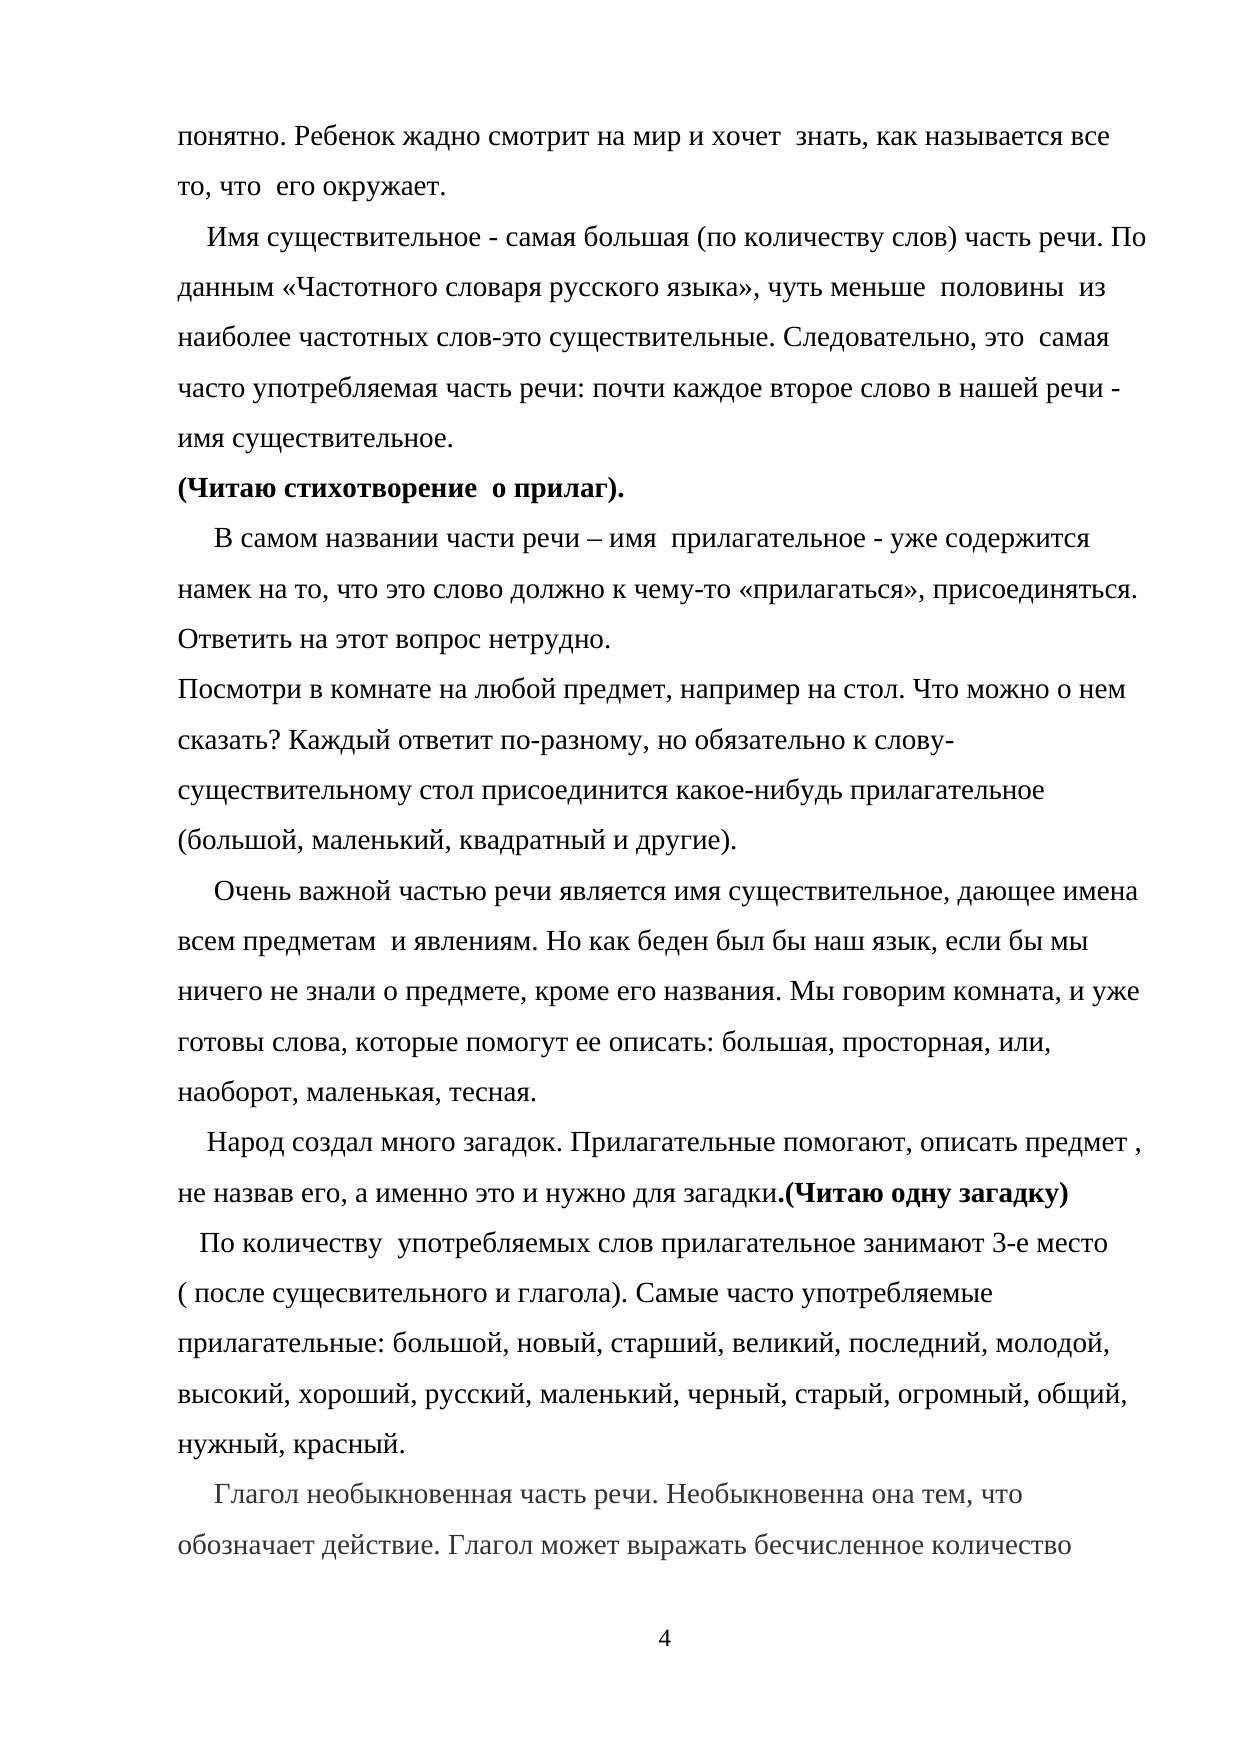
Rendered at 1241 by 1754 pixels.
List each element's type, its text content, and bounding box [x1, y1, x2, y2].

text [177, 118, 1152, 202]
text Посмотри в комнате на любой предмет, например на стол. Что можно о нем сказать? Каждый ответит по-разному, но обязательно к слову-существительному стол присоединится какое-нибудь прилагательное (большой, маленький, квадратный и другие). [177, 672, 1152, 856]
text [177, 1477, 1152, 1560]
text Очень важной частью речи является имя существительное, дающее имена всем предметам и явлениям. Но как беден был бы наш язык, если бы мы ничего не знали о предмете, кроме его названия. Мы говорим комната, и уже готовы слова, которые помогут ее описать: большая, просторная, или, наоборот, маленькая, тесная. [177, 873, 1152, 1108]
text Народ создал много загадок. Прилагательные помогают, описать предмет , не назвав его, а именно это и нужно для загадки.(Читаю одну загадку) [177, 1124, 1152, 1208]
text Имя существительное - самая большая (по количеству слов) часть речи. По данным «Частотного словаря русского языка», чуть меньше половины из наиболее частотных слов-это существительные. Следовательно, это самая часто употребляемая часть речи: почти каждое второе слово в нашей речи - имя существительное. [177, 219, 1152, 453]
text В самом названии части речи – имя прилагательное - уже содержится намек на то, что это слово должно к чему-то «прилагаться», присоединяться. Ответить на этот вопрос нетрудно. [177, 521, 1152, 655]
text По количеству употребляемых слов прилагательное занимают 3-е место ( после сущесвительного и глагола). Самые часто употребляемые прилагательные: большой, новый, старший, великий, последний, молодой, высокий, хороший, русский, маленький, черный, старый, огромный, общий, нужный, красный. [177, 1225, 1152, 1460]
text (Читаю стихотворение о прилаг). [177, 470, 1152, 504]
